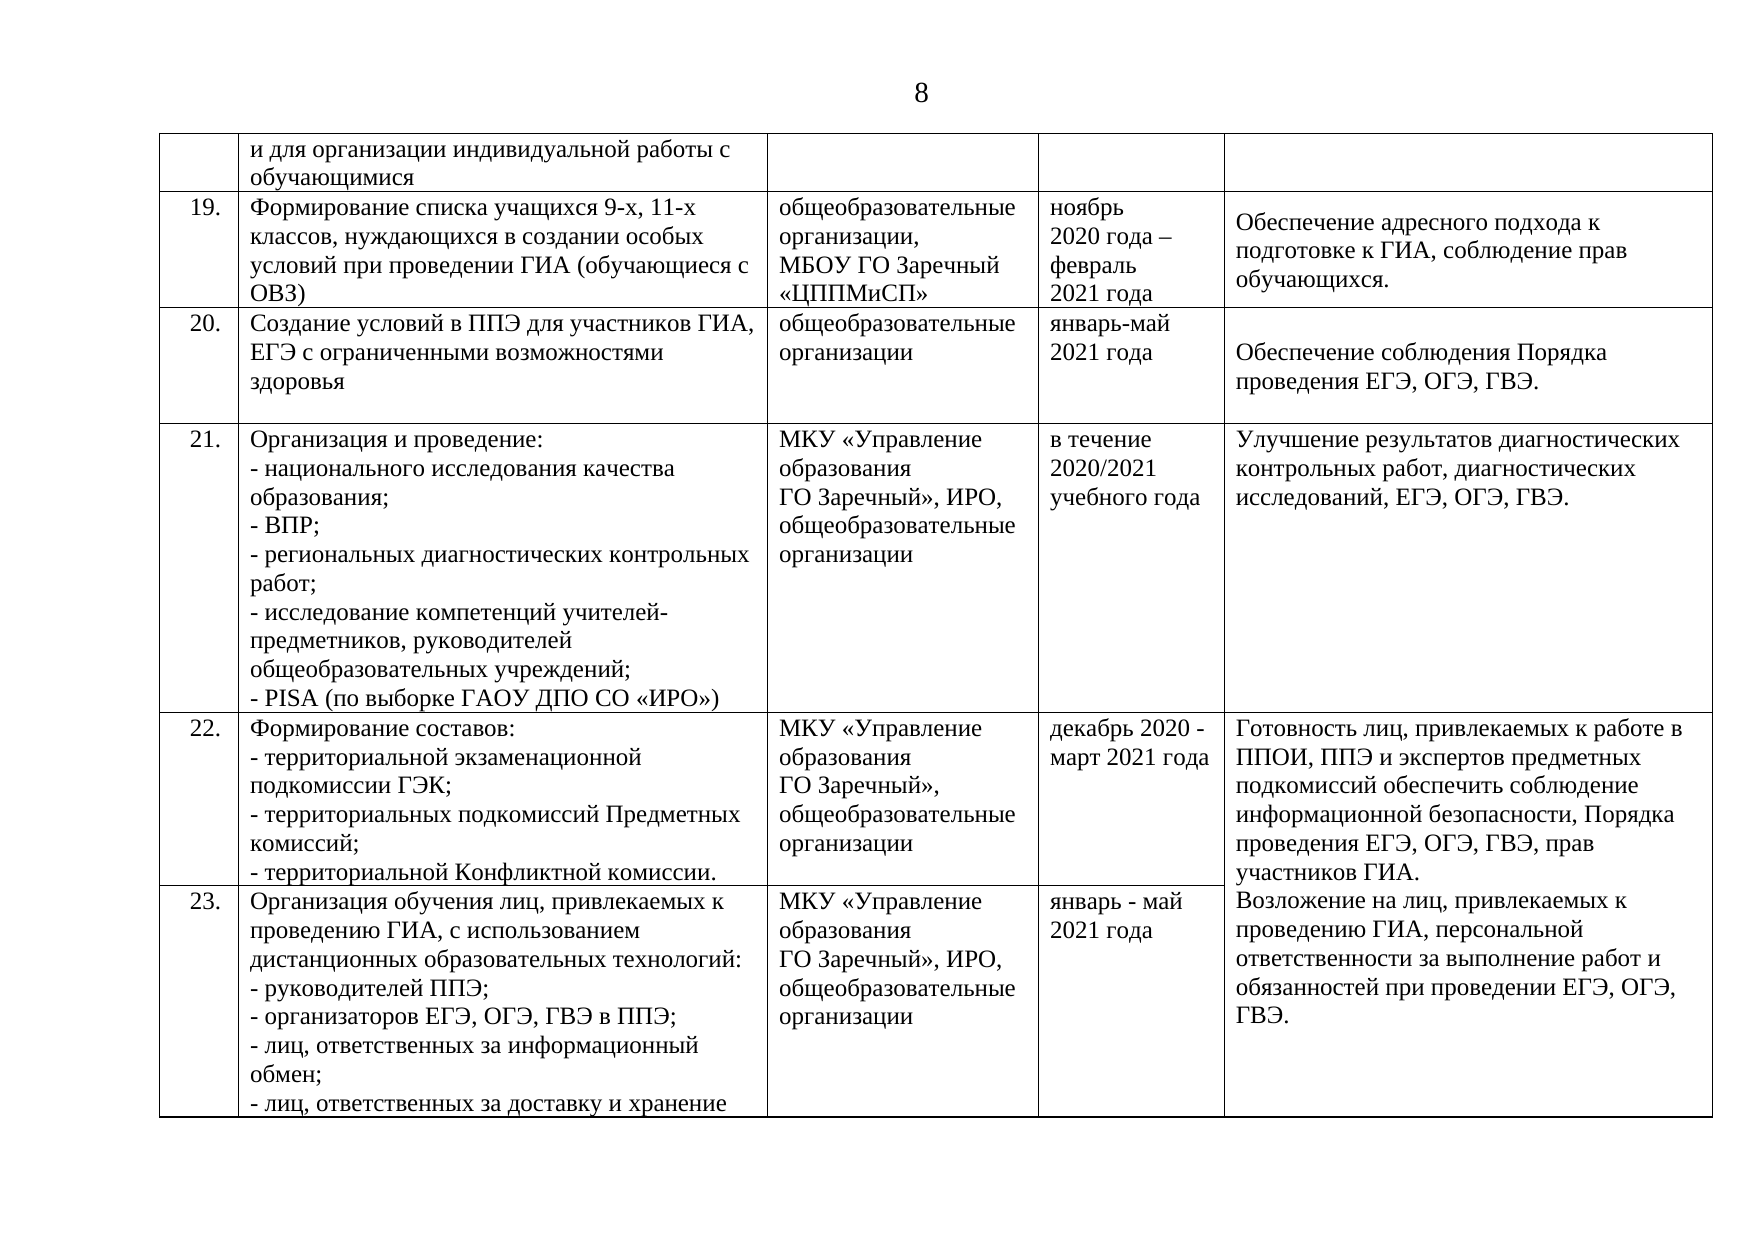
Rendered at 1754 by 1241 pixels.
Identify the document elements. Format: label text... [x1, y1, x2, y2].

table_cell [160, 308, 238, 423]
table_cell [160, 886, 238, 1116]
table_cell [1713, 191, 1717, 307]
table_cell МКУ «Управление образования ГО Заречный», ИРО, общеобразовательные организации [768, 424, 1038, 712]
table_cell [1713, 712, 1717, 885]
table_cell Обеспечение адресного подхода к подготовке к ГИА, соблюдение прав обучающихся. [1225, 192, 1712, 307]
table_cell [1713, 133, 1717, 191]
table_cell [160, 134, 238, 191]
table_cell общеобразовательные организации, МБОУ ГО Заречный «ЦППМиСП» [768, 192, 1038, 307]
table_cell МКУ «Управление образования ГО Заречный», общеобразовательные организации [768, 713, 1038, 885]
table_cell Готовность лиц, привлекаемых к работе в ППОИ, ППЭ и экспертов предметных подкомиссий обеспечить соблюдение информационной безопасности, Порядка проведения ЕГЭ, ОГЭ, ГВЭ, прав участников ГИА. Возложение на лиц, привлекаемых к проведению ГИА, персональной ответственности за выполнение работ и обязанностей при проведении ЕГЭ, ОГЭ, ГВЭ. [1225, 713, 1712, 1116]
table_cell [1713, 307, 1717, 423]
table_cell [160, 424, 238, 712]
table_cell общеобразовательные организации [768, 308, 1038, 423]
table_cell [768, 134, 1038, 191]
table_cell декабрь 2020 - март 2021 года [1039, 713, 1224, 885]
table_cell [768, 886, 1038, 1116]
table_cell Формирование списка учащихся 9-х, 11-х классов, нуждающихся в создании особых условий при проведении ГИА (обучающиеся с ОВЗ) [239, 192, 767, 307]
table_cell [160, 192, 238, 307]
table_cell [1039, 134, 1224, 191]
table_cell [1225, 134, 1712, 191]
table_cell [239, 134, 767, 191]
table_cell Улучшение результатов диагностических контрольных работ, диагностических исследований, ЕГЭ, ОГЭ, ГВЭ. [1225, 424, 1712, 712]
table_cell январь-май 2021 года [1039, 308, 1224, 423]
table_cell [1713, 885, 1717, 1116]
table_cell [1039, 886, 1224, 1116]
table_cell Создание условий в ППЭ для участников ГИА, ЕГЭ с ограниченными возможностями здоровья [239, 308, 767, 423]
table_cell Формирование составов: - территориальной экзаменационной подкомиссии ГЭК; - территориальных подкомиссий Предметных комиссий; - территориальной Конфликтной комиссии. [239, 713, 767, 885]
table_cell [160, 713, 238, 885]
table_cell [1713, 423, 1717, 712]
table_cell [239, 886, 767, 1116]
table_cell Обеспечение соблюдения Порядка проведения ЕГЭ, ОГЭ, ГВЭ. [1225, 308, 1712, 423]
table_cell Организация и проведение: - национального исследования качества образования; - ВПР; - региональных диагностических контрольных работ; - исследование компетенций учителей-предметников, руководителей общеобразовательных учреждений; - PISA (по выборке ГАОУ ДПО СО «ИРО») [239, 424, 767, 712]
table_cell ноябрь 2020 года – февраль 2021 года [1039, 192, 1224, 307]
table_cell в течение 2020/2021 учебного года [1039, 424, 1224, 712]
